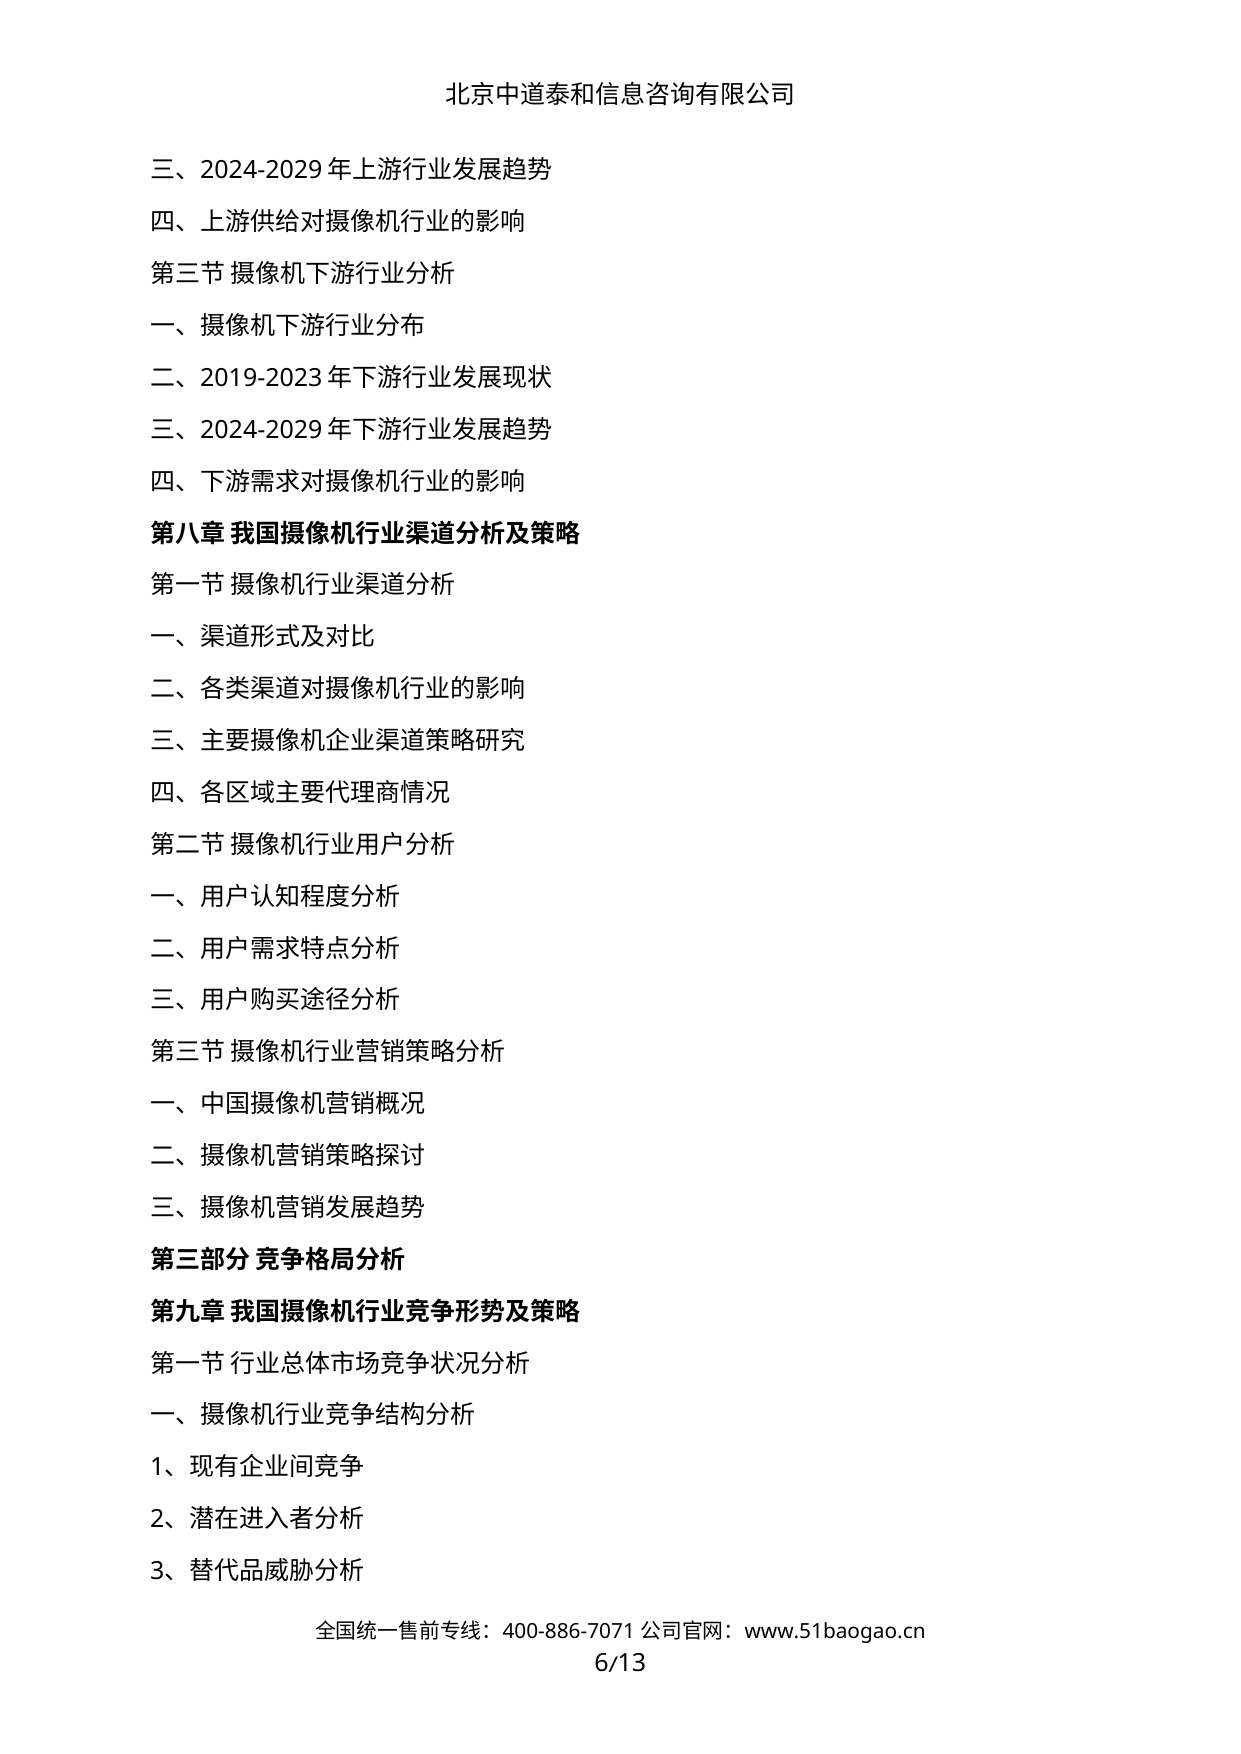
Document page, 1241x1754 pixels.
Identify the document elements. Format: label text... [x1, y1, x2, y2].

text 三、2024-2029年下游行业发展趋势 [150, 409, 1090, 446]
text 第二节 摄像机行业用户分析 [150, 824, 1090, 861]
text 3、替代品威胁分析 [150, 1551, 1090, 1587]
text 第三节 摄像机行业营销策略分析 [150, 1032, 1090, 1068]
text 一、用户认知程度分析 [150, 876, 1090, 912]
text 1、现有企业间竞争 [150, 1447, 1090, 1483]
text 四、各区域主要代理商情况 [150, 772, 1090, 809]
text 二、用户需求特点分析 [150, 928, 1090, 964]
text 第九章 我国摄像机行业竞争形势及策略 [150, 1291, 1090, 1327]
text 一、摄像机下游行业分布 [150, 306, 1090, 342]
text 二、2019-2023年下游行业发展现状 [150, 357, 1090, 394]
text 三、用户购买途径分析 [150, 980, 1090, 1016]
text 四、上游供给对摄像机行业的影响 [150, 202, 1090, 238]
text 三、摄像机营销发展趋势 [150, 1187, 1090, 1224]
text 第八章 我国摄像机行业渠道分析及策略 [150, 513, 1090, 549]
text 二、摄像机营销策略探讨 [150, 1136, 1090, 1172]
text 二、各类渠道对摄像机行业的影响 [150, 669, 1090, 705]
text 第三部分 竞争格局分析 [150, 1239, 1090, 1276]
text 一、摄像机行业竞争结构分析 [150, 1395, 1090, 1431]
text 一、渠道形式及对比 [150, 617, 1090, 653]
text 三、主要摄像机企业渠道策略研究 [150, 721, 1090, 757]
text 四、下游需求对摄像机行业的影响 [150, 461, 1090, 497]
text 2、潜在进入者分析 [150, 1499, 1090, 1535]
text 一、中国摄像机营销概况 [150, 1084, 1090, 1120]
text 三、2024-2029年上游行业发展趋势 [150, 150, 1090, 186]
text 第三节 摄像机下游行业分析 [150, 254, 1090, 290]
text 第一节 摄像机行业渠道分析 [150, 565, 1090, 601]
text 第一节 行业总体市场竞争状况分析 [150, 1343, 1090, 1379]
